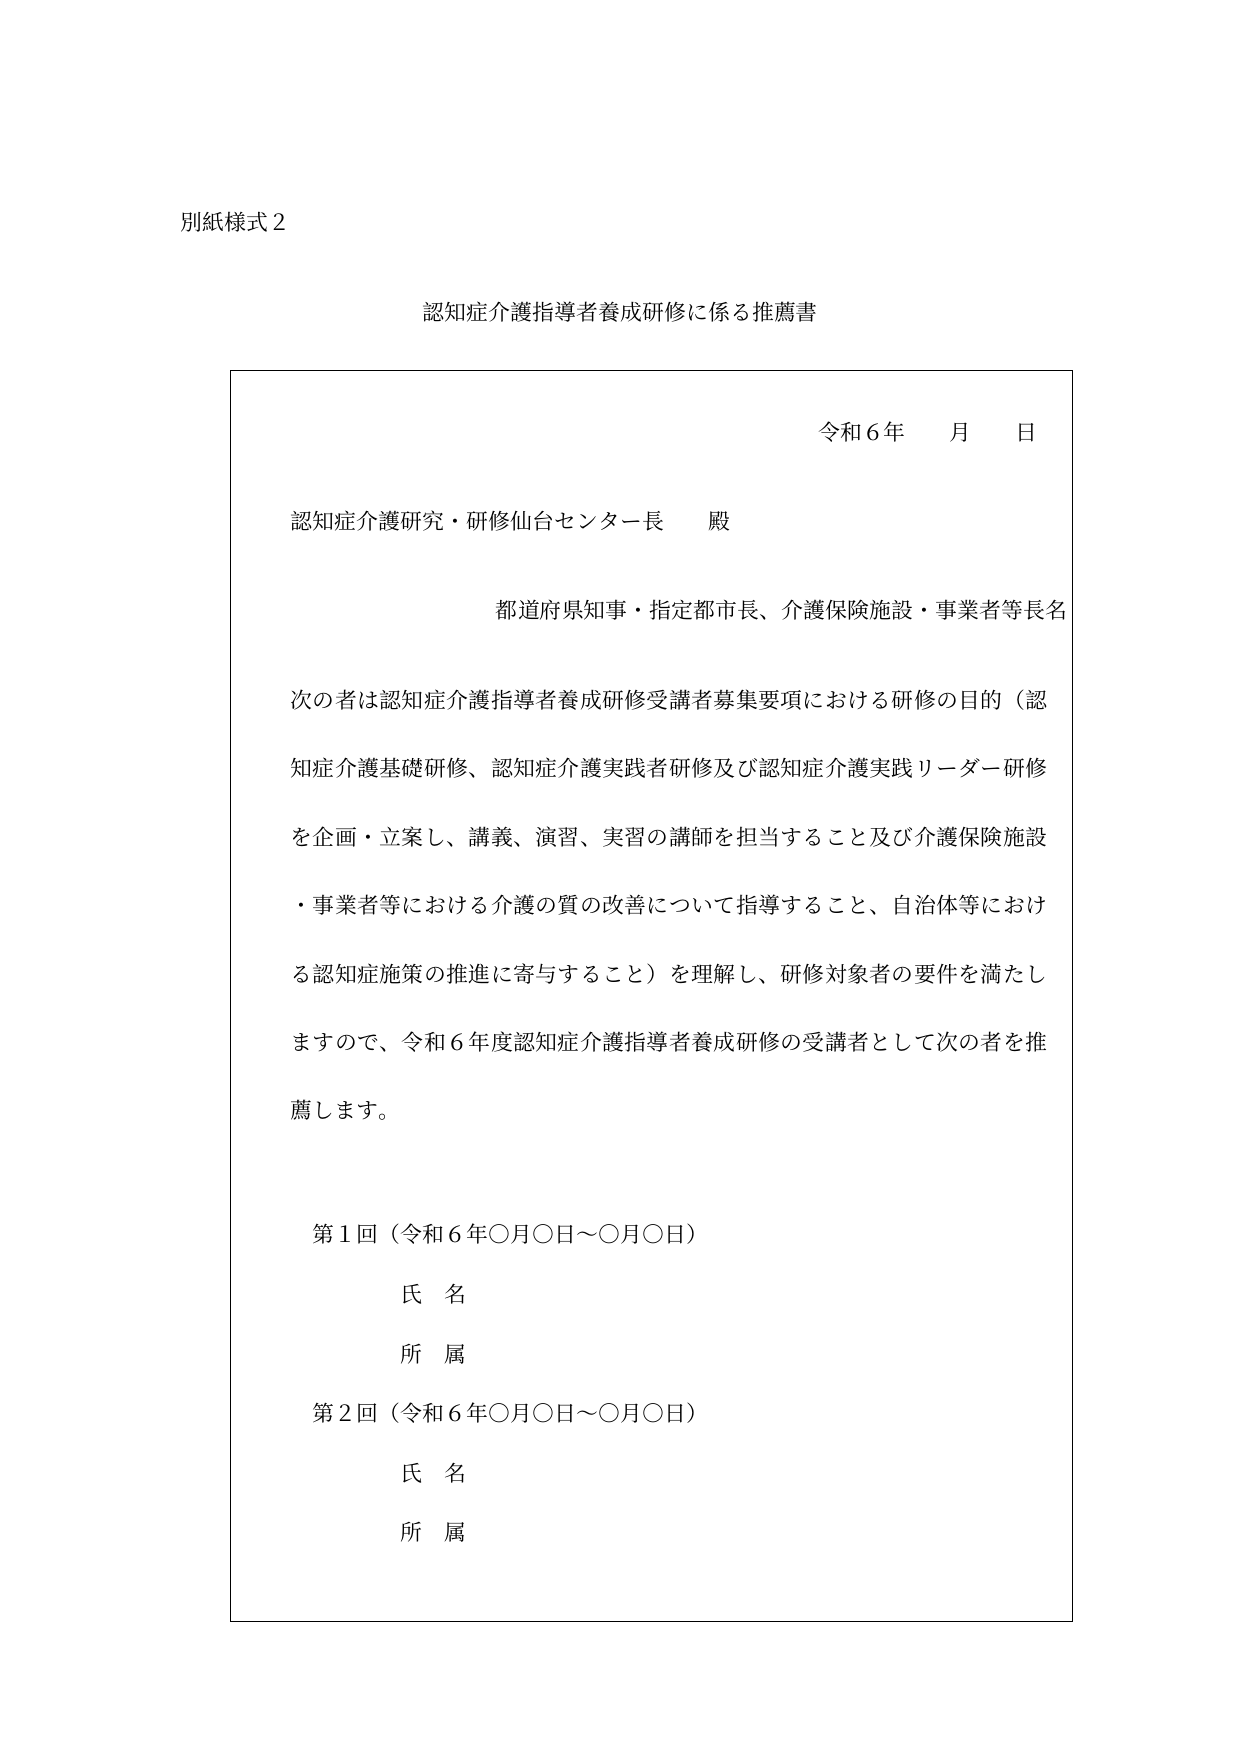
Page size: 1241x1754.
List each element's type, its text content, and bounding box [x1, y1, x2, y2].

text 認知症介護指導者養成研修に係る推薦書 [181, 281, 1060, 340]
text 別紙様式２ [181, 191, 1060, 251]
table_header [231, 371, 1072, 1621]
